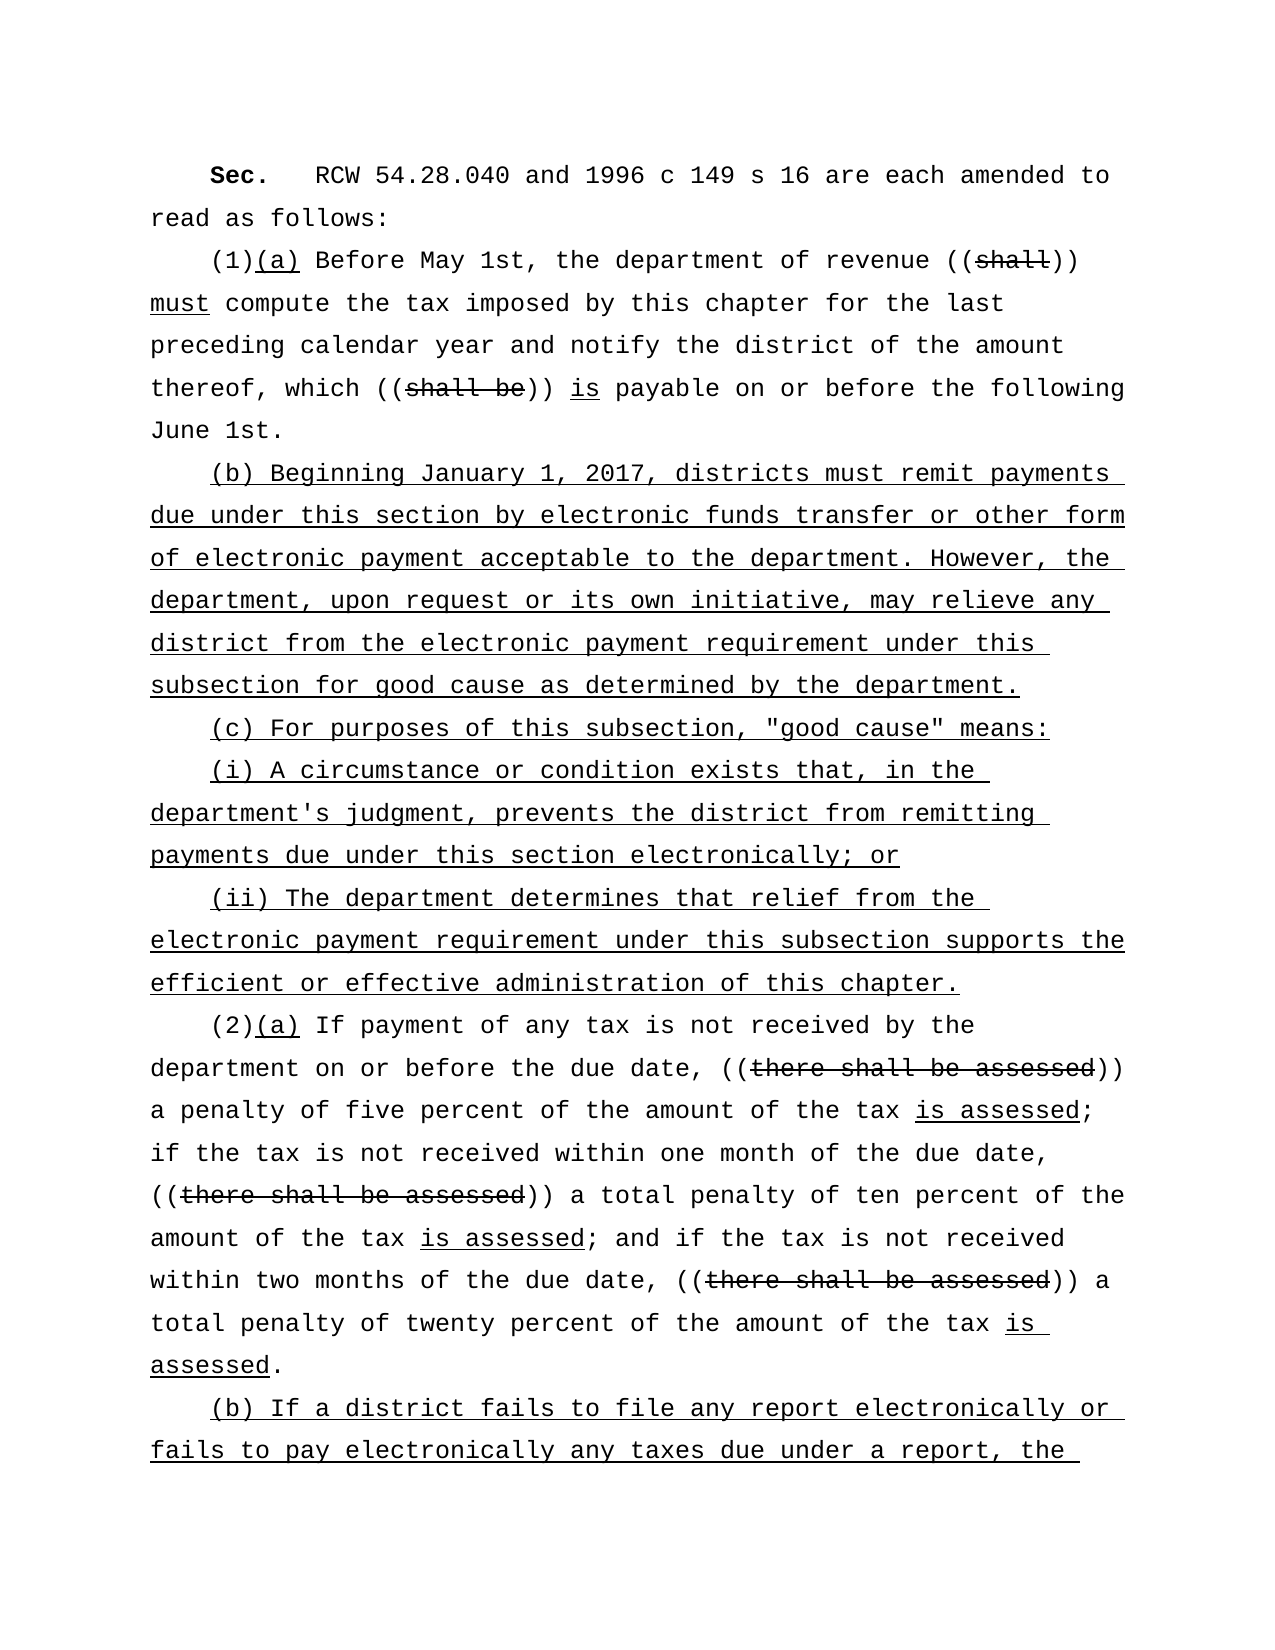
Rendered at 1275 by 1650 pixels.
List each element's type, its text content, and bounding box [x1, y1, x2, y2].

text (2)(a) If payment of any tax is not received by the department on or before the due date, ((there shall be assessed)) a penalty of five percent of the amount of the tax is assessed; if the tax is not received within one month of the due date, ((there shall be assessed)) a total penalty of ten percent of the amount of the tax is assessed; and if the tax is not received within two months of the due date, ((there shall be assessed)) a total penalty of twenty percent of the amount of the tax is assessed. [150, 1000, 1125, 1382]
text (b) Beginning January 1, 2017, districts must remit payments due under this section by electronic funds transfer or other form of electronic payment acceptable to the department. However, the department, upon request or its own initiative, may relieve any district from the electronic payment requirement under this subsection for good cause as determined by the department. [150, 528, 1125, 569]
text (c) For purposes of this subsection, "good cause" means: [150, 702, 1125, 745]
text Sec. RCW 54.28.040 and 1996 c 149 s 16 are each amended to read as follows: [150, 150, 1125, 235]
text (1)(a) Before May 1st, the department of revenue ((shall)) must compute the tax imposed by this chapter for the last preceding calendar year and notify the district of the amount thereof, which ((shall be)) is payable on or before the following June 1st. [150, 235, 1125, 447]
text (b) Beginning January 1, 2017, districts must remit payments due under this section by electronic funds transfer or other form of electronic payment acceptable to the department. However, the department, upon request or its own initiative, may relieve any district from the electronic payment requirement under this subsection for good cause as determined by the department. [150, 570, 1125, 702]
text (i) A circumstance or condition exists that, in the department's judgment, prevents the district from remitting payments due under this section electronically; or [150, 745, 1125, 872]
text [150, 1382, 1125, 1467]
text (ii) The department determines that relief from the electronic payment requirement under this subsection supports the efficient or effective administration of this chapter. [150, 953, 1125, 1000]
text (b) Beginning January 1, 2017, districts must remit payments due under this section by electronic funds transfer or other form of electronic payment acceptable to the department. However, the department, upon request or its own initiative, may relieve any district from the electronic payment requirement under this subsection for good cause as determined by the department. [150, 447, 1125, 526]
text (ii) The department determines that relief from the electronic payment requirement under this subsection supports the efficient or effective administration of this chapter. [150, 872, 1125, 951]
